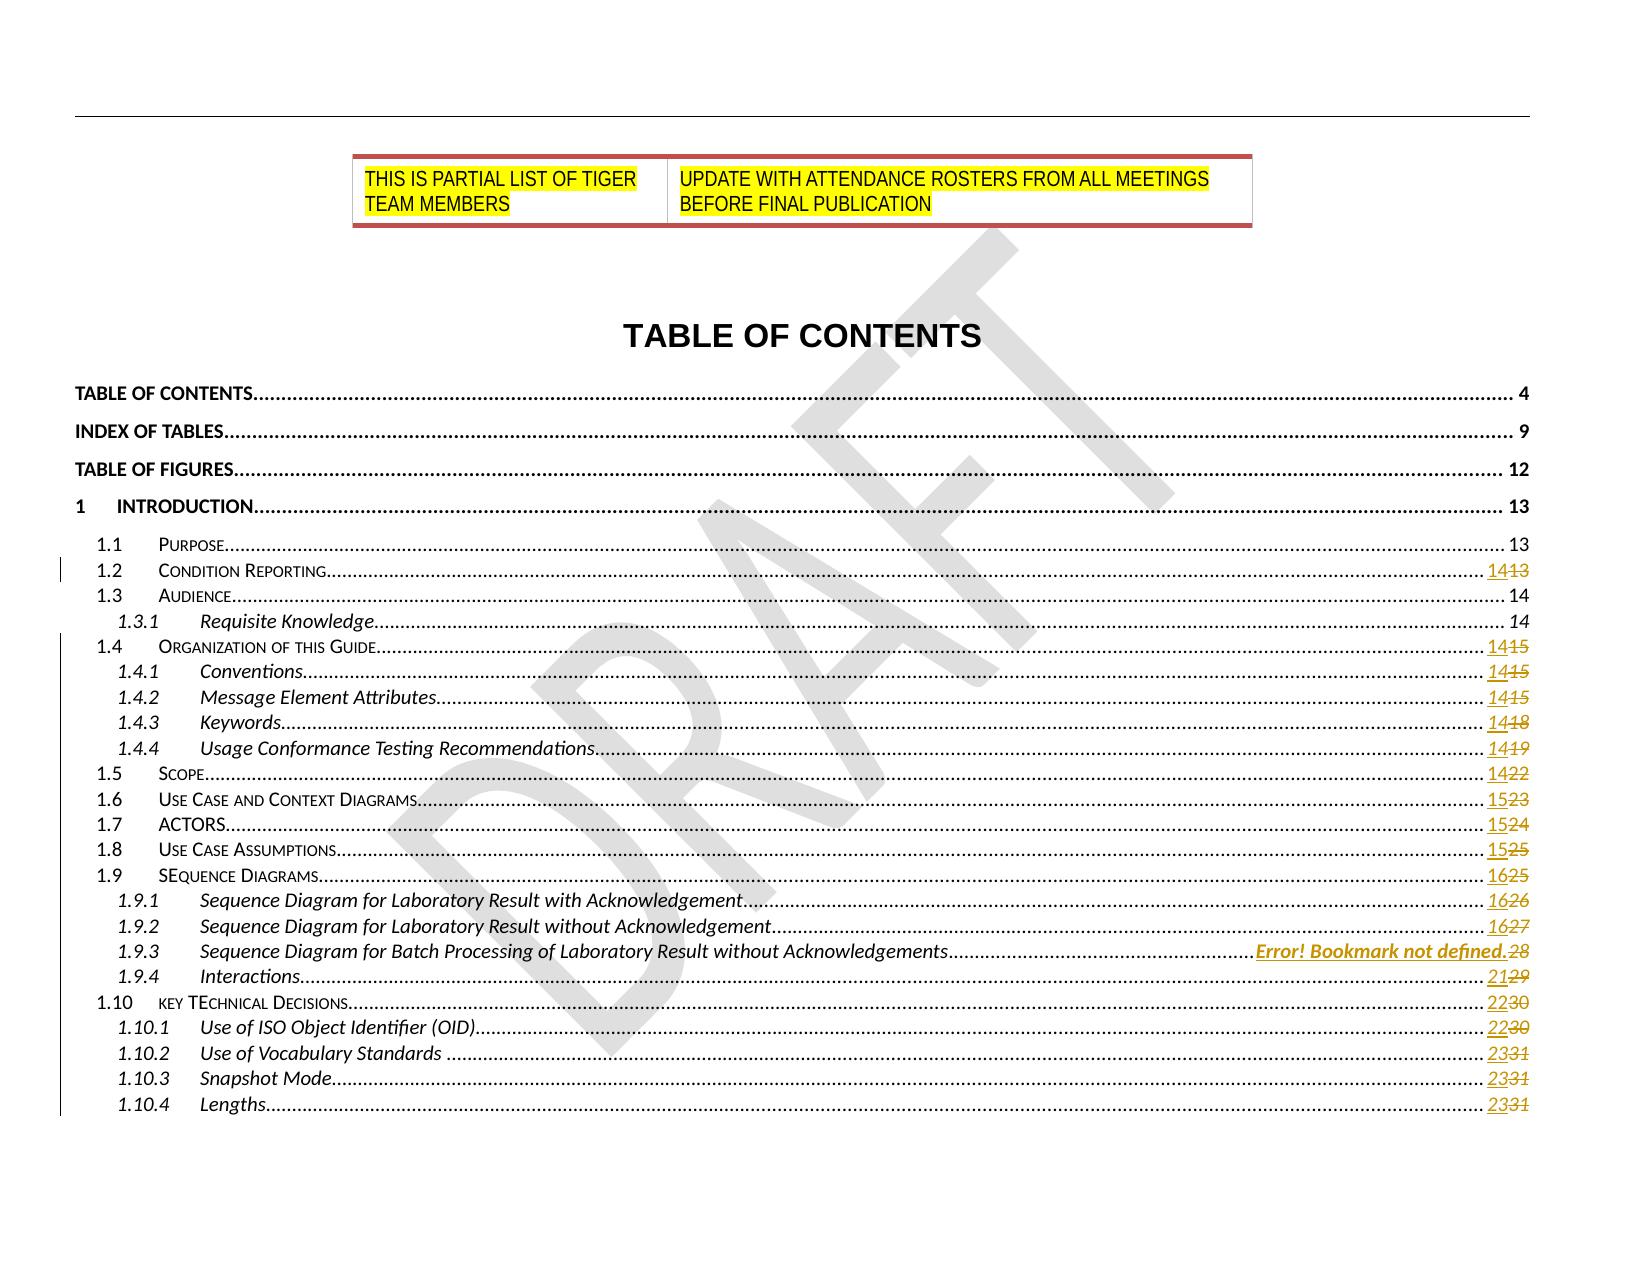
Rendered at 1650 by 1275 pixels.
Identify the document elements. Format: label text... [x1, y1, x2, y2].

text 1.5 Scope [96, 760, 1530, 786]
text 1.9.2 Sequence Diagram for Laboratory Result without Acknowledgement [117, 913, 1530, 938]
table_header THIS IS PARTIAL LIST OF TIGER TEAM MEMBERS [353, 159, 667, 223]
text 1.4 Organization of this Guide [96, 633, 1530, 659]
text 1.8 Use Case Assumptions [96, 837, 1530, 862]
text 1.9.4 Interactions [117, 964, 1530, 989]
text 1.10.4 Lengths [117, 1091, 1530, 1116]
text 1 Introduction 13 [75, 494, 1530, 519]
text 1.4.4 Usage Conformance Testing Recommendations [117, 735, 1530, 760]
text 1.9.1 Sequence Diagram for Laboratory Result with Acknowledgement [117, 887, 1530, 913]
text TABLE OF CONTENTS 4 [75, 380, 1530, 405]
text 1.10.2 Use of Vocabulary Standards [117, 1040, 1530, 1065]
text 1.3.1 Requisite Knowledge 14 [117, 608, 1530, 633]
text 1.10.1 Use of ISO Object Identifier (OID) [117, 1014, 1530, 1040]
text 1.3 Audience 14 [96, 582, 1530, 608]
text 1.1 Purpose 13 [96, 532, 1530, 557]
title TABLE OF CONTENTS [75, 316, 1530, 355]
text INDEX of Tables 9 [75, 418, 1530, 443]
text 1.4.2 Message Element Attributes [117, 684, 1530, 709]
text 1.4.1 Conventions [117, 659, 1530, 684]
text 1.7 ACTORS [96, 811, 1530, 837]
text 1.10.3 Snapshot Mode [117, 1065, 1530, 1091]
text 1.4.3 Keywords [117, 709, 1530, 735]
text 1.10 key TEchnical Decisions [96, 989, 1530, 1014]
table_header UPDATE WITH ATTENDANCE ROSTERS FROM ALL MEETINGS BEFORE FINAL PUBLICATION [668, 159, 1252, 223]
text 1.2 Condition Reporting [96, 557, 1530, 582]
text 1.9 SEquence Diagrams [96, 862, 1530, 887]
text 1.6 Use Case and Context Diagrams [96, 786, 1530, 811]
text Table of Figures 12 [75, 456, 1530, 481]
text 1.9.3 Sequence Diagram for Batch Processing of Laboratory Result without Acknowledgements [117, 938, 1530, 964]
